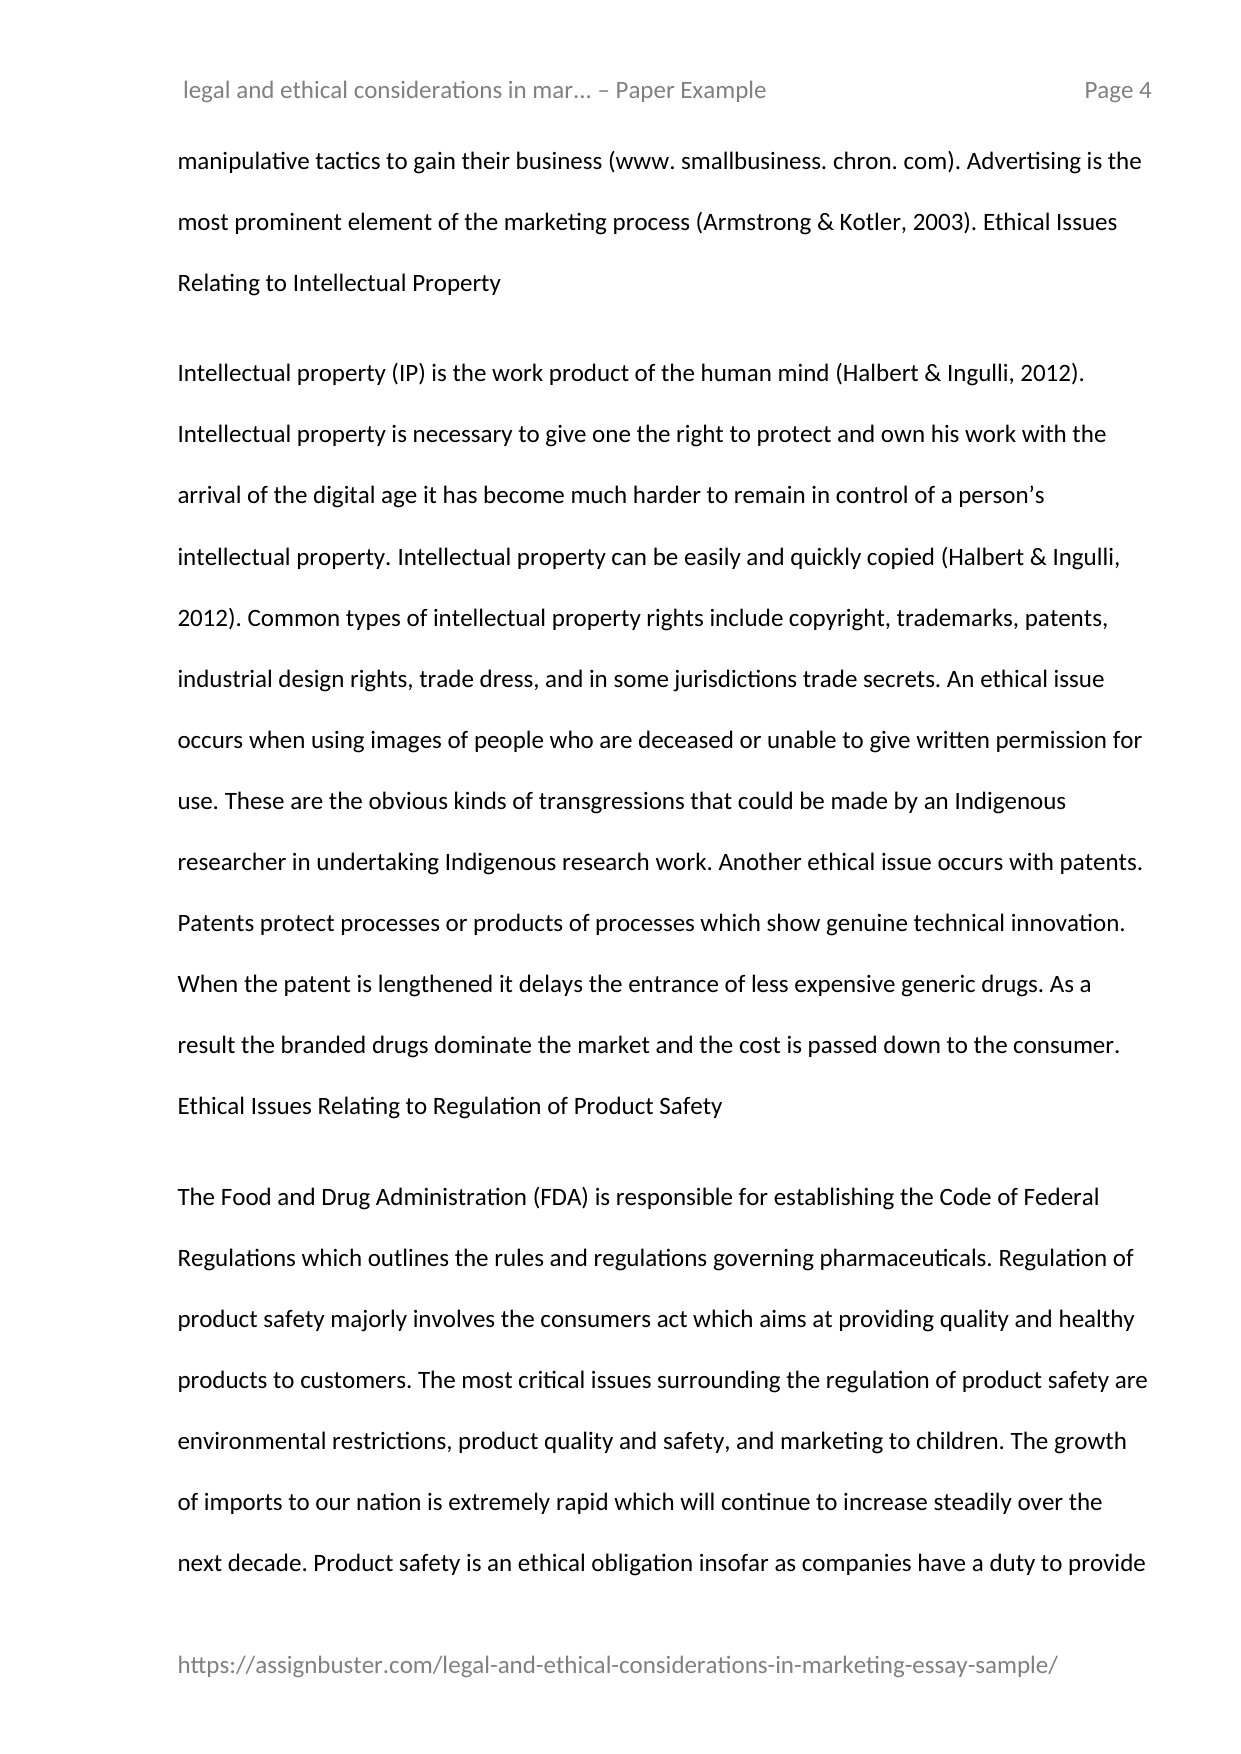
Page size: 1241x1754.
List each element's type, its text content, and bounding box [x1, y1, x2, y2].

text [177, 1181, 1152, 1577]
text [177, 145, 1152, 298]
text Intellectual property (IP) is the work product of the human mind (Halbert & Ingulli, 2012). Intellectual property is necessary to give one the right to protect and own his work with the arrival of the digital age it has become much harder to remain in control of a person’s intellectual property. Intellectual property can be easily and quickly copied (Halbert & Ingulli, 2012). Common types of intellectual property rights include copyright, trademarks, patents, industrial design rights, trade dress, and in some jurisdictions trade secrets. An ethical issue occurs when using images of people who are deceased or unable to give written permission for use. These are the obvious kinds of transgressions that could be made by an Indigenous researcher in undertaking Indigenous research work. Another ethical issue occurs with patents. Patents protect processes or products of processes which show genuine technical innovation. When the patent is lengthened it delays the entrance of less expensive generic drugs. As a result the branded drugs dominate the market and the cost is passed down to the consumer. Ethical Issues Relating to Regulation of Product Safety [177, 358, 1152, 1121]
